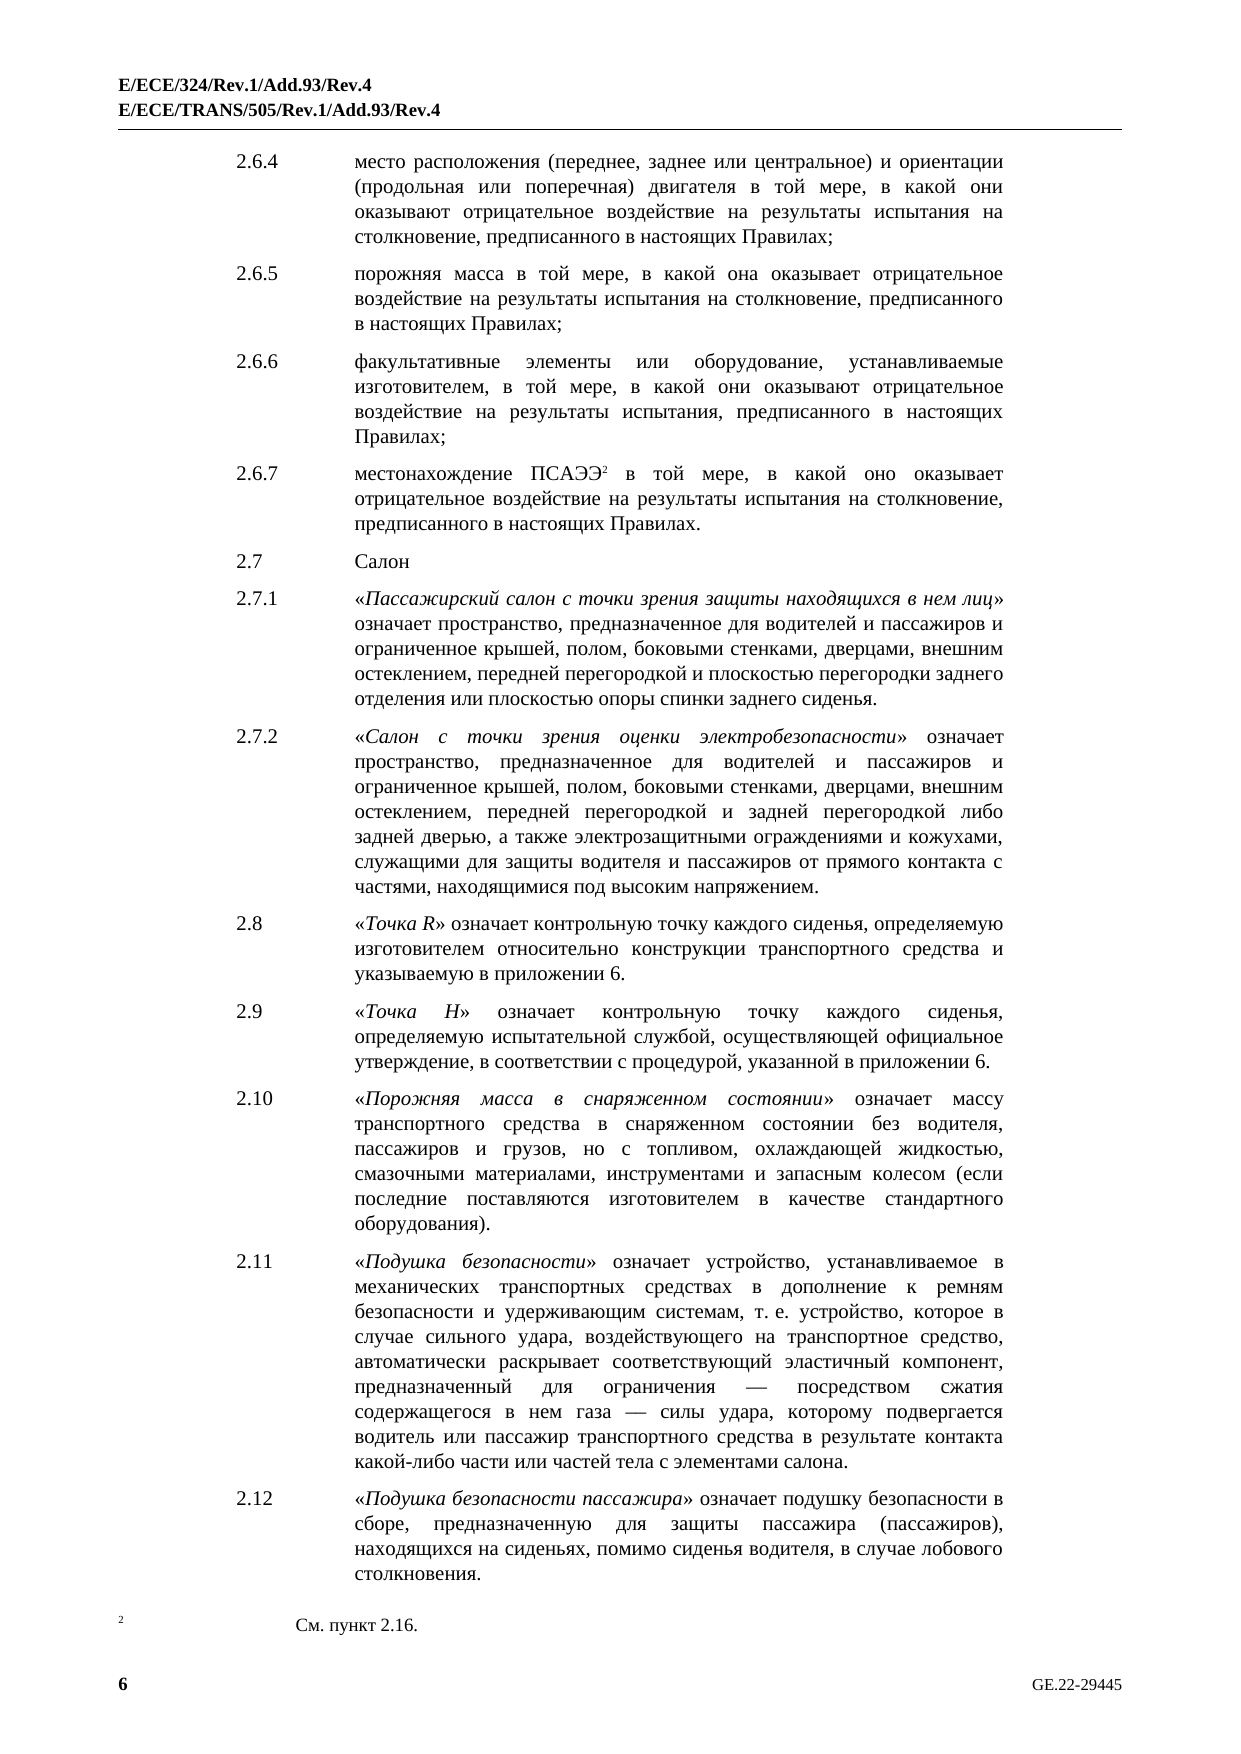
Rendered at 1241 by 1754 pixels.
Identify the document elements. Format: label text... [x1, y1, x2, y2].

text 2.6.4 место расположения (переднее, заднее или центральное) и ориентации (продольная или поперечная) двигателя в той мере, в какой они оказывают отрицательное воздействие на результаты испытания на столкновение, предписанного в настоящих Правилах; [236, 148, 1004, 248]
text 2.6.6 факультативные элементы или оборудование, устанавливаемые изготовителем, в той мере, в какой они оказывают отрицательное воздействие на результаты испытания, предписанного в настоящих Правилах; [236, 348, 1004, 448]
text 2.7 Салон [236, 548, 1004, 573]
text 2.8 «Точка R» означает контрольную точку каждого сиденья, определяемую изготовителем относительно конструкции транспортного средства и указываемую в приложении 6. [236, 910, 1004, 985]
text 2.7.1 «Пассажирский салон с точки зрения защиты находящихся в нем лиц» означает пространство, предназначенное для водителей и пассажиров и ограниченное крышей, полом, боковыми стенками, дверцами, внешним остеклением, передней перегородкой и плоскостью перегородки заднего отделения или плоскостью опоры спинки заднего сиденья. [236, 585, 1004, 710]
text 2.10 «Порожняя масса в снаряженном состоянии» означает массу транспортного средства в снаряженном состоянии без водителя, пассажиров и грузов, но с топливом, охлаждающей жидкостью, смазочными материалами, инструментами и запасным колесом (если последние поставляются изготовителем в качестве стандартного оборудования). [236, 1085, 1004, 1235]
text 2.6.7 местонахождение ПСАЭЭ в той мере, в какой оно оказывает отрицательное воздействие на результаты испытания на столкновение, предписанного в настоящих Правилах. [236, 460, 1004, 535]
text 2.9 «Точка Н» означает контрольную точку каждого сиденья, определяемую испытательной службой, осуществляющей официальное утверждение, в соответствии с процедурой, указанной в приложении 6. [236, 998, 1004, 1073]
text 2.7.2 «Салон с точки зрения оценки электробезопасности» означает пространство, предназначенное для водителей и пассажиров и ограниченное крышей, полом, боковыми стенками, дверцами, внешним остеклением, передней перегородкой и задней перегородкой либо задней дверью, а также электрозащитными ограждениями и кожухами, служащими для защиты водителя и пассажиров от прямого контакта с частями, находящимися под высоким напряжением. [236, 723, 1004, 898]
text 2.12 «Подушка безопасности пассажира» означает подушку безопасности в сборе, предназначенную для защиты пассажира (пассажиров), находящихся на сиденьях, помимо сиденья водителя, в случае лобового столкновения. [236, 1485, 1004, 1585]
text 2.11 «Подушка безопасности» означает устройство, устанавливаемое в механических транспортных средствах в дополнение к ремням безопасности и удерживающим системам, т. е. устройство, которое в случае сильного удара, воздействующего на транспортное средство, автоматически раскрывает соответствующий эластичный компонент, предназначенный для ограничения ‒‒ посредством сжатия содержащегося в нем газа ‒‒ силы удара, которому подвергается водитель или пассажир транспортного средства в результате контакта какой-либо части или частей тела с элементами салона. [236, 1248, 1004, 1473]
text 2.6.5 порожняя масса в той мере, в какой она оказывает отрицательное воздействие на результаты испытания на столкновение, предписанного в настоящих Правилах; [236, 260, 1004, 335]
